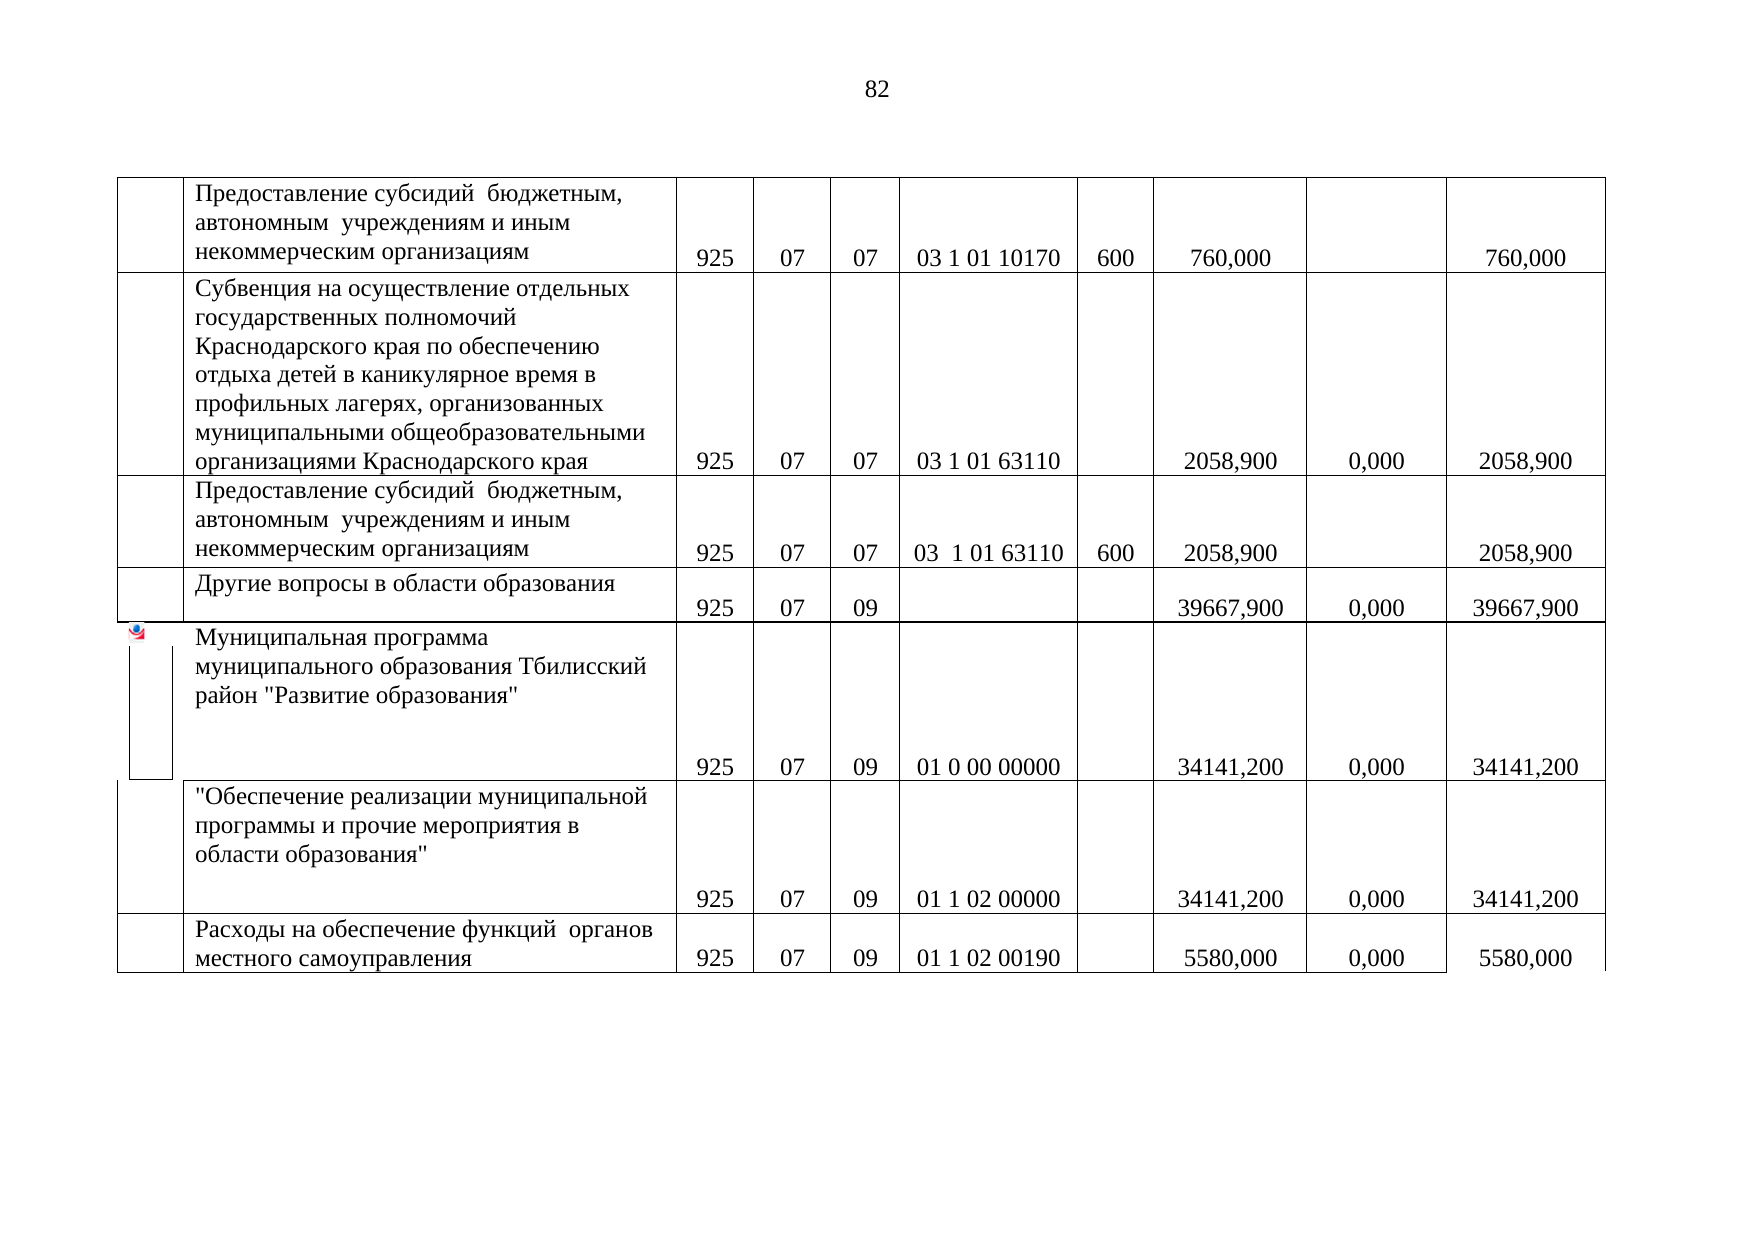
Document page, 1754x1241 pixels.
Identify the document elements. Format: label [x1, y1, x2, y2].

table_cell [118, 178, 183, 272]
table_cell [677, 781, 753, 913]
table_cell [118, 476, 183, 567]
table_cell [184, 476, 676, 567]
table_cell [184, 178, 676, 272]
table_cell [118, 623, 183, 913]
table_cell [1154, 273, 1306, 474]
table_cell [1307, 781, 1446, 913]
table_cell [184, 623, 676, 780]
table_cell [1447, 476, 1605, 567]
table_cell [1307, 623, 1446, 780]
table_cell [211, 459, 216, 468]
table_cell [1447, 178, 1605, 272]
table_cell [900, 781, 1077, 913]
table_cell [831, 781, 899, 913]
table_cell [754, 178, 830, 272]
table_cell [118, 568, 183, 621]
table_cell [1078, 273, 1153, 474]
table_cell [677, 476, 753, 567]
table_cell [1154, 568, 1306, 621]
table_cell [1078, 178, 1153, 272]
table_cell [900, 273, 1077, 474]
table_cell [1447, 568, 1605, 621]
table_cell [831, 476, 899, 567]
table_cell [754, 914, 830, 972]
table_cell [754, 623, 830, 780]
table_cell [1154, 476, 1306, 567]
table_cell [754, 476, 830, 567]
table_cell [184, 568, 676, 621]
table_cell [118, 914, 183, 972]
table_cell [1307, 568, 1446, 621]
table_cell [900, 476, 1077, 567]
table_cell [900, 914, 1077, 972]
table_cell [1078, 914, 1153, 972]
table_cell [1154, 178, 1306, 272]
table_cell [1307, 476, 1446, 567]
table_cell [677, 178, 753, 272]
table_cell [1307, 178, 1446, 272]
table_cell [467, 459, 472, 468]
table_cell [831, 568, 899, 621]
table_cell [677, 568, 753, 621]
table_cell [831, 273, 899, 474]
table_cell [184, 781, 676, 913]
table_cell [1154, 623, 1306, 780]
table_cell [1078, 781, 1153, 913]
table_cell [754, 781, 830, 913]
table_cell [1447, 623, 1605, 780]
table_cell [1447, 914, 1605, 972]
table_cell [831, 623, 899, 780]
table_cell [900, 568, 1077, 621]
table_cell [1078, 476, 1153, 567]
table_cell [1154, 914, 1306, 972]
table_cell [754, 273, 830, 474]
picture [128, 622, 145, 643]
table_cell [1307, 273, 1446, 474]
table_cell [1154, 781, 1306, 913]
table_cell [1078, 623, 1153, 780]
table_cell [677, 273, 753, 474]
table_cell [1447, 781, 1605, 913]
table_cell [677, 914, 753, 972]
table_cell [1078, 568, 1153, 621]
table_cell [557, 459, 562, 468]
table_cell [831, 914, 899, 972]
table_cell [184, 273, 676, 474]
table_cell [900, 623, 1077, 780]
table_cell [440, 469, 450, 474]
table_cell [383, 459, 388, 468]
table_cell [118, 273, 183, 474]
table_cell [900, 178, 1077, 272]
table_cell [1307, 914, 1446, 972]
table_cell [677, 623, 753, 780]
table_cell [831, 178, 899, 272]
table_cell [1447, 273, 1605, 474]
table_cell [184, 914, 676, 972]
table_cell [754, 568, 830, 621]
